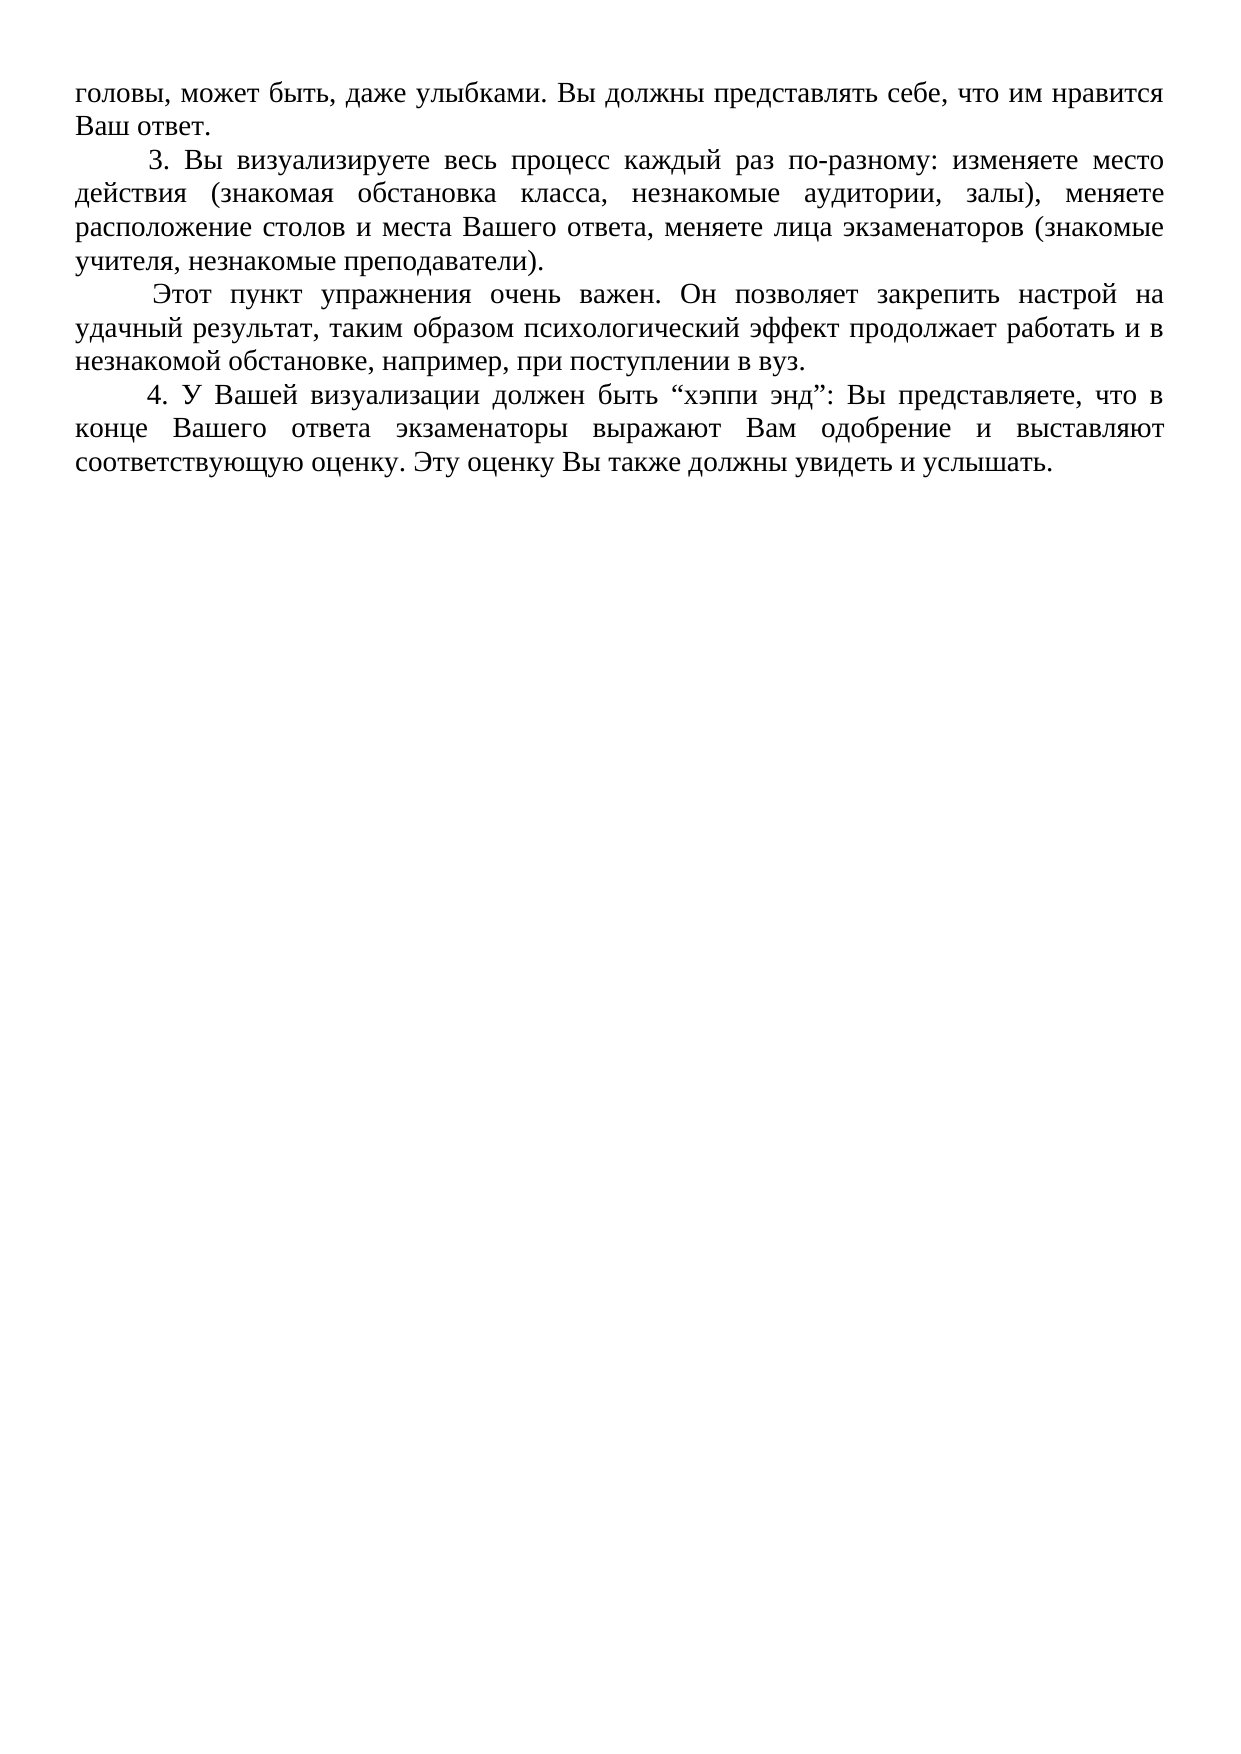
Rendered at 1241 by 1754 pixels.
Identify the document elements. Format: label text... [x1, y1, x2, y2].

text 4. У Вашей визуализации должен быть “хэппи энд”: Вы представляете, что в конце Вашего ответа экзаменаторы выражают Вам одобрение и выставляют соответствующую оценку. Эту оценку Вы также должны увидеть и услышать. [75, 377, 1165, 477]
text Этот пункт упражнения очень важен. Он позволяет закрепить настрой на удачный результат, таким образом психологический эффект продолжает работать и в незнакомой обстановке, например, при поступлении в вуз. [75, 276, 1165, 377]
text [75, 75, 1165, 142]
text 3. Вы визуализируете весь процесс каждый раз по-разному: изменяете место действия (знакомая обстановка класса, незнакомые аудитории, залы), меняете расположение столов и места Вашего ответа, меняете лица экзаменаторов (знакомые учителя, незнакомые преподаватели). [75, 142, 1165, 276]
